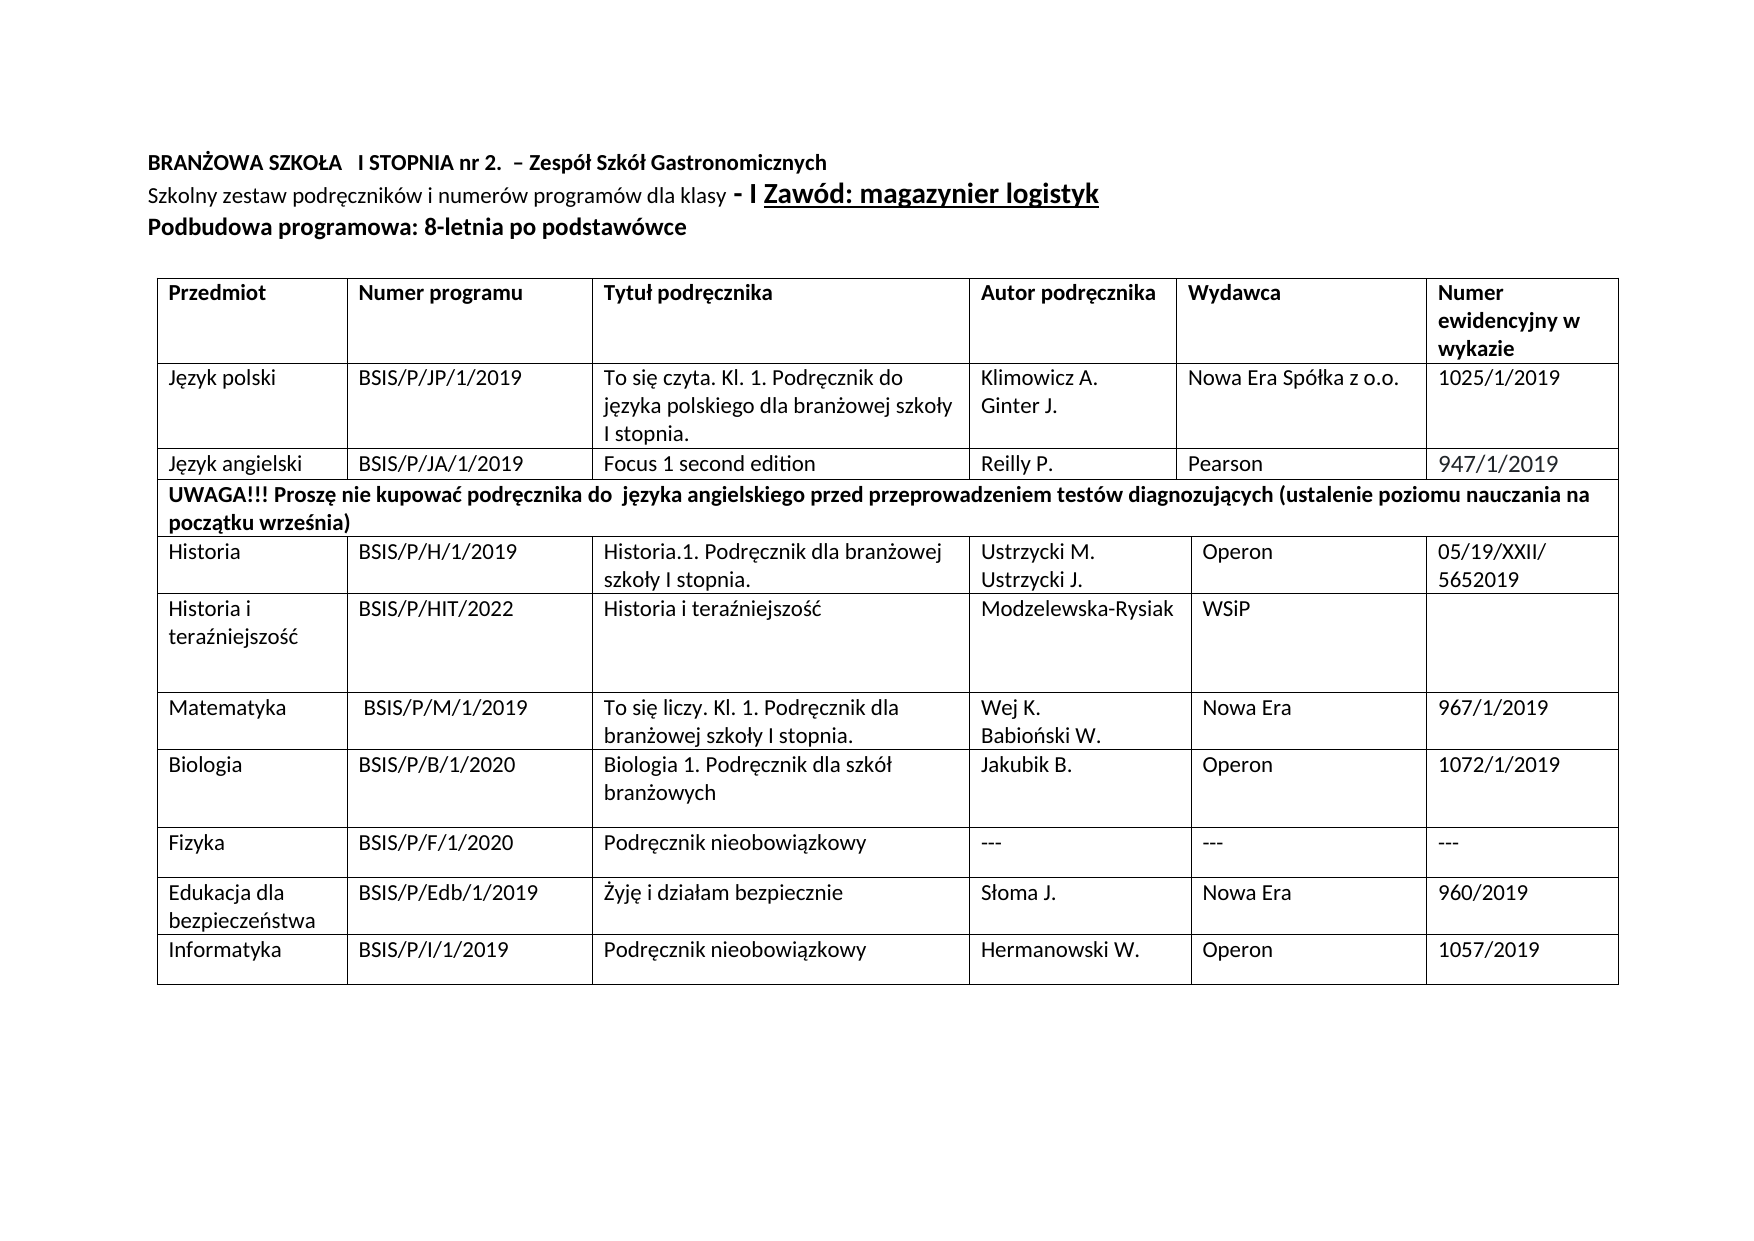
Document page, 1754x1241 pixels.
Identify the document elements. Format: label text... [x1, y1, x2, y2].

table_cell 960/2019 [1427, 878, 1618, 934]
table_cell Fizyka [158, 828, 347, 877]
table_cell WSiP [1192, 594, 1426, 692]
table_cell Żyję i działam bezpiecznie [593, 878, 969, 934]
table_cell Nowa Era [1192, 878, 1426, 934]
table_cell 05/19/XXII/5652019 [1427, 537, 1618, 593]
table_header Autor podręcznika [970, 279, 1176, 362]
table_cell Historia [158, 537, 347, 593]
table_cell BSIS/P/HIT/2022 [348, 594, 592, 692]
table_cell Biologia 1. Podręcznik dla szkół branżowych [593, 750, 969, 827]
table_cell BSIS/P/H/1/2019 [348, 537, 592, 593]
table_cell Podręcznik nieobowiązkowy [593, 935, 969, 984]
table_cell Historia.1. Podręcznik dla branżowej szkoły I stopnia. [593, 537, 969, 593]
table_cell --- [1427, 828, 1618, 877]
text Podbudowa programowa: 8-letnia po podstawówce [148, 211, 1606, 242]
table_cell BSIS/P/I/1/2019 [348, 935, 592, 984]
table_cell Wej K. Babioński W. [970, 693, 1191, 749]
text BRANŻOWA SZKOŁA I STOPNIA nr 2. – Zespół Szkół Gastronomicznych [148, 148, 1606, 176]
table_header Numer programu [348, 279, 592, 362]
table_cell 1072/1/2019 [1427, 750, 1618, 827]
table_cell Nowa Era Spółka z o.o. [1177, 364, 1426, 448]
table_cell Klimowicz A. Ginter J. [970, 364, 1176, 448]
table_cell --- [970, 828, 1191, 877]
table_cell BSIS/P/Edb/1/2019 [348, 878, 592, 934]
table_cell Historia i teraźniejszość [158, 594, 347, 692]
table_header Numer ewidencyjny w wykazie [1427, 279, 1618, 362]
table_cell Reilly P. [970, 449, 1176, 479]
table_cell --- [1192, 828, 1426, 877]
table_cell Język angielski [158, 449, 347, 479]
table_cell Operon [1192, 537, 1426, 593]
table_cell BSIS/P/B/1/2020 [348, 750, 592, 827]
table_cell Historia i teraźniejszość [593, 594, 969, 692]
table_cell To się czyta. Kl. 1. Podręcznik do języka polskiego dla branżowej szkoły I stopnia. [593, 364, 969, 448]
table_cell Podręcznik nieobowiązkowy [593, 828, 969, 877]
table_cell To się liczy. Kl. 1. Podręcznik dla branżowej szkoły I stopnia. [593, 693, 969, 749]
table_cell UWAGA!!! Proszę nie kupować podręcznika do języka angielskiego przed przeprowadzeniem testów diagnozujących (ustalenie poziomu nauczania na początku września) [158, 480, 1618, 536]
table_cell Focus 1 second edition [593, 449, 969, 479]
table_cell Modzelewska-Rysiak [970, 594, 1191, 692]
table_cell BSIS/P/JA/1/2019 [348, 449, 592, 479]
table_cell BSIS/P/F/1/2020 [348, 828, 592, 877]
table_cell Informatyka [158, 935, 347, 984]
table_cell Nowa Era [1192, 693, 1426, 749]
text Szkolny zestaw podręczników i numerów programów dla klasy - I Zawód: magazynier logistyk [148, 176, 1606, 211]
table_header Tytuł podręcznika [593, 279, 969, 362]
table_header Przedmiot [158, 279, 347, 362]
table_cell BSIS/P/JP/1/2019 [348, 364, 592, 448]
table_cell Język polski [158, 364, 347, 448]
table_cell Edukacja dla bezpieczeństwa [158, 878, 347, 934]
table_cell BSIS/P/M/1/2019 [348, 693, 592, 749]
table_cell 967/1/2019 [1427, 693, 1618, 749]
table_cell Operon [1192, 750, 1426, 827]
table_cell Biologia [158, 750, 347, 827]
table_header Wydawca [1177, 279, 1426, 362]
table_cell 1057/2019 [1427, 935, 1618, 984]
table_cell Jakubik B. [970, 750, 1191, 827]
table_cell Operon [1192, 935, 1426, 984]
table_cell 947/1/2019 [1427, 449, 1618, 479]
table_cell Pearson [1177, 449, 1426, 479]
table_cell Matematyka [158, 693, 347, 749]
table_cell Ustrzycki M. Ustrzycki J. [970, 537, 1191, 593]
table_cell 1025/1/2019 [1427, 364, 1618, 448]
table_cell Słoma J. [970, 878, 1191, 934]
table_cell Hermanowski W. [970, 935, 1191, 984]
table_cell [1427, 594, 1618, 692]
